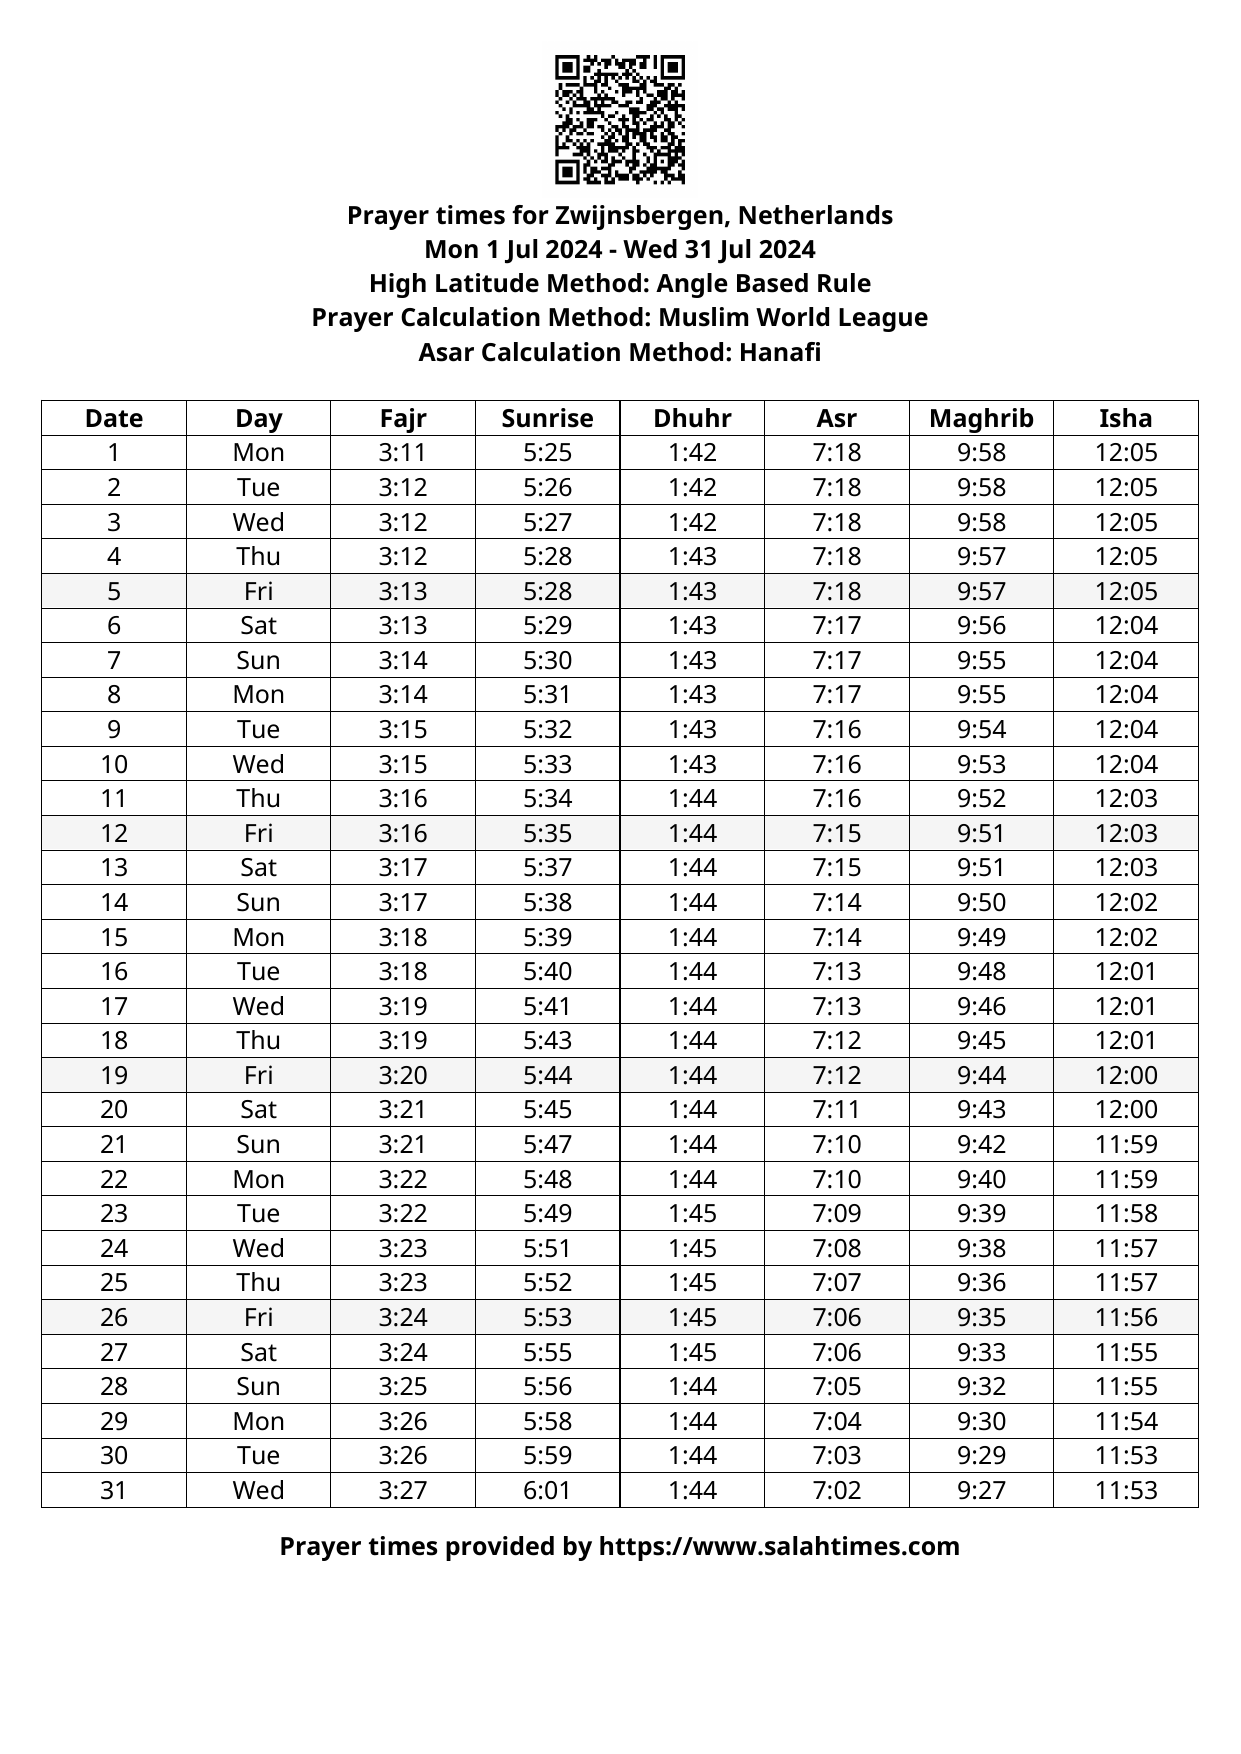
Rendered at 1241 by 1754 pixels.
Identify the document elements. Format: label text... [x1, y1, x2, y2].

table_cell 7:13 [765, 989, 909, 1022]
table_cell 1:44 [621, 1162, 764, 1195]
table_cell 11:57 [1054, 1231, 1198, 1264]
table_cell 8 [42, 678, 186, 711]
table_cell 3:15 [331, 747, 475, 780]
table_cell 5:28 [476, 539, 619, 573]
table_cell 5:32 [476, 712, 619, 746]
table_cell 3:18 [331, 954, 475, 988]
table_cell 5:49 [476, 1196, 619, 1230]
table_cell 7:17 [765, 643, 909, 677]
table_cell Mon [187, 436, 330, 469]
table_cell 5:34 [476, 781, 619, 815]
table_cell 4 [42, 539, 186, 573]
table_cell 1:45 [621, 1266, 764, 1299]
table_cell 20 [42, 1093, 186, 1126]
table_cell 11:59 [1054, 1162, 1198, 1195]
table_cell 1:44 [621, 781, 764, 815]
table_cell 9:51 [910, 816, 1053, 849]
table_cell 1:45 [621, 1231, 764, 1264]
table_cell 12:01 [1054, 1024, 1198, 1057]
table_cell 5 [42, 574, 186, 607]
table_cell 27 [42, 1335, 186, 1368]
table_cell 9:48 [910, 954, 1053, 988]
table_cell 1:44 [621, 989, 764, 1022]
table_cell 11:55 [1054, 1369, 1198, 1403]
text Prayer times provided by https://www.salahtimes.com [42, 1528, 1198, 1563]
table_cell 7:05 [765, 1369, 909, 1403]
table_cell 1:44 [621, 1369, 764, 1403]
table_cell 3:20 [331, 1058, 475, 1092]
table_cell 3:15 [331, 712, 475, 746]
table_cell 19 [42, 1058, 186, 1092]
table_cell 5:30 [476, 643, 619, 677]
table_cell 5:26 [476, 470, 619, 504]
table_cell Fri [187, 574, 330, 607]
table_cell 2 [42, 470, 186, 504]
table_cell Wed [187, 1231, 330, 1264]
table_cell 3:26 [331, 1404, 475, 1437]
table_cell 9:42 [910, 1127, 1053, 1161]
table_cell Mon [187, 920, 330, 953]
table_cell 7:14 [765, 920, 909, 953]
table_cell 9:56 [910, 609, 1053, 642]
table_cell 9:43 [910, 1093, 1053, 1126]
table_cell 3:16 [331, 781, 475, 815]
table_cell 7:18 [765, 539, 909, 573]
table_cell 5:44 [476, 1058, 619, 1092]
table_cell 7:18 [765, 470, 909, 504]
table_cell 3:16 [331, 816, 475, 849]
table_cell 9:55 [910, 643, 1053, 677]
table_cell 3:18 [331, 920, 475, 953]
table_cell 9:53 [910, 747, 1053, 780]
table_cell 3:19 [331, 989, 475, 1022]
table_cell 12:04 [1054, 643, 1198, 677]
table_cell 9:52 [910, 781, 1053, 815]
table_cell 1:43 [621, 747, 764, 780]
table_cell 3:14 [331, 678, 475, 711]
table_cell 5:48 [476, 1162, 619, 1195]
table_cell Mon [187, 678, 330, 711]
table_cell 5:43 [476, 1024, 619, 1057]
table_cell 9 [42, 712, 186, 746]
table_cell 9:39 [910, 1196, 1053, 1230]
table_cell 10 [42, 747, 186, 780]
table_cell Tue [187, 1196, 330, 1230]
table_cell 1:44 [621, 1439, 764, 1472]
table_cell 3:12 [331, 505, 475, 538]
table_cell 18 [42, 1024, 186, 1057]
table_cell 1:44 [621, 851, 764, 884]
table_cell 3:12 [331, 539, 475, 573]
table_cell 1:42 [621, 505, 764, 538]
table_cell 5:45 [476, 1093, 619, 1126]
table_cell 9:46 [910, 989, 1053, 1022]
table_cell 7:10 [765, 1127, 909, 1161]
table_cell 16 [42, 954, 186, 988]
table_cell 21 [42, 1127, 186, 1161]
table_header Dhuhr [621, 401, 764, 434]
table_cell Sat [187, 609, 330, 642]
table_cell 7:15 [765, 851, 909, 884]
table_cell 5:33 [476, 747, 619, 780]
table_cell 3:12 [331, 470, 475, 504]
table_cell 15 [42, 920, 186, 953]
table_cell 30 [42, 1439, 186, 1472]
table_cell 12:03 [1054, 781, 1198, 815]
table_header Date [42, 401, 186, 434]
table_cell 1:44 [621, 920, 764, 953]
table_cell Mon [187, 1162, 330, 1195]
table_cell 3:19 [331, 1024, 475, 1057]
table_cell 3 [42, 505, 186, 538]
table_cell Wed [187, 989, 330, 1022]
table_cell 7:03 [765, 1439, 909, 1472]
table_cell 17 [42, 989, 186, 1022]
table_cell Sat [187, 1335, 330, 1368]
table_cell Thu [187, 1266, 330, 1299]
table_cell 31 [42, 1473, 186, 1507]
table_cell 24 [42, 1231, 186, 1264]
table_cell 7:13 [765, 954, 909, 988]
table_cell 5:27 [476, 505, 619, 538]
table_cell Tue [187, 712, 330, 746]
table_cell 22 [42, 1162, 186, 1195]
table_cell 9:33 [910, 1335, 1053, 1368]
table_cell 12:00 [1054, 1093, 1198, 1126]
table_cell 3:27 [331, 1473, 475, 1507]
table_cell 9:57 [910, 539, 1053, 573]
table_cell 7:02 [765, 1473, 909, 1507]
table_cell Thu [187, 1024, 330, 1057]
table_cell 3:26 [331, 1439, 475, 1472]
table_cell Sun [187, 643, 330, 677]
table_cell 3:24 [331, 1300, 475, 1334]
table_cell 12:05 [1054, 505, 1198, 538]
table_cell 5:51 [476, 1231, 619, 1264]
table_cell Wed [187, 505, 330, 538]
table_cell 5:55 [476, 1335, 619, 1368]
table_cell 1:44 [621, 954, 764, 988]
table_cell 12:05 [1054, 470, 1198, 504]
table_cell 9:49 [910, 920, 1053, 953]
table_cell 5:40 [476, 954, 619, 988]
table_cell 7:15 [765, 816, 909, 849]
table_cell 7:08 [765, 1231, 909, 1264]
table_cell 7:12 [765, 1024, 909, 1057]
table_cell Sat [187, 851, 330, 884]
table_cell 14 [42, 885, 186, 919]
table_cell 5:53 [476, 1300, 619, 1334]
table_cell 12:05 [1054, 539, 1198, 573]
table_cell 12:05 [1054, 436, 1198, 469]
table_cell 11:54 [1054, 1404, 1198, 1437]
table_cell 11:57 [1054, 1266, 1198, 1299]
table_cell 12:04 [1054, 678, 1198, 711]
table_cell 11 [42, 781, 186, 815]
table_cell 7:06 [765, 1300, 909, 1334]
table_cell 7:04 [765, 1404, 909, 1437]
table_cell 11:53 [1054, 1439, 1198, 1472]
table_header Asr [765, 401, 909, 434]
table_cell 12:05 [1054, 574, 1198, 607]
table_cell 5:39 [476, 920, 619, 953]
table_cell Sat [187, 1093, 330, 1126]
table_cell 6 [42, 609, 186, 642]
table_cell Fri [187, 1058, 330, 1092]
table_cell Fri [187, 1300, 330, 1334]
table_header Maghrib [910, 401, 1053, 434]
table_cell 9:58 [910, 470, 1053, 504]
table_cell 1:44 [621, 816, 764, 849]
table_cell Tue [187, 954, 330, 988]
table_header Isha [1054, 401, 1198, 434]
table_cell 28 [42, 1369, 186, 1403]
table_cell 9:32 [910, 1369, 1053, 1403]
table_cell Wed [187, 1473, 330, 1507]
table_header Day [187, 401, 330, 434]
table_cell 12:03 [1054, 851, 1198, 884]
table_cell 1:44 [621, 1058, 764, 1092]
table_cell 23 [42, 1196, 186, 1230]
table_cell 11:58 [1054, 1196, 1198, 1230]
table_cell 5:47 [476, 1127, 619, 1161]
text Mon 1 Jul 2024 - Wed 31 Jul 2024 [42, 232, 1198, 266]
table_cell 9:51 [910, 851, 1053, 884]
text High Latitude Method: Angle Based Rule [42, 266, 1198, 300]
table_cell Tue [187, 470, 330, 504]
table_cell 3:13 [331, 609, 475, 642]
table_cell 5:35 [476, 816, 619, 849]
table_cell 7:17 [765, 609, 909, 642]
table_cell 1:44 [621, 1404, 764, 1437]
table_cell Sun [187, 885, 330, 919]
table_cell 7:18 [765, 505, 909, 538]
table_cell 12:02 [1054, 885, 1198, 919]
table_cell 11:53 [1054, 1473, 1198, 1507]
table_cell 3:21 [331, 1127, 475, 1161]
table_cell 3:23 [331, 1266, 475, 1299]
table_cell 12:00 [1054, 1058, 1198, 1092]
table_cell 3:13 [331, 574, 475, 607]
table_cell 7:16 [765, 747, 909, 780]
table_cell 9:30 [910, 1404, 1053, 1437]
table_cell 3:17 [331, 885, 475, 919]
table_cell 9:44 [910, 1058, 1053, 1092]
picture [542, 41, 699, 198]
table_cell 7:17 [765, 678, 909, 711]
table_cell 12:04 [1054, 609, 1198, 642]
table_cell 5:31 [476, 678, 619, 711]
table_cell 1:45 [621, 1300, 764, 1334]
table_cell 9:58 [910, 436, 1053, 469]
table_cell 1:42 [621, 470, 764, 504]
table_cell 7:07 [765, 1266, 909, 1299]
table_cell 7:18 [765, 436, 909, 469]
text Asar Calculation Method: Hanafi [42, 334, 1198, 368]
table_cell 7:14 [765, 885, 909, 919]
table_cell Sun [187, 1369, 330, 1403]
table_cell 7:18 [765, 574, 909, 607]
table_cell 9:50 [910, 885, 1053, 919]
table_cell 7:09 [765, 1196, 909, 1230]
table_cell 1:43 [621, 678, 764, 711]
table_cell 12:01 [1054, 989, 1198, 1022]
table_cell 13 [42, 851, 186, 884]
table_cell 7:16 [765, 781, 909, 815]
table_cell 3:22 [331, 1162, 475, 1195]
table_cell 1:44 [621, 1127, 764, 1161]
table_cell 9:57 [910, 574, 1053, 607]
table_cell 26 [42, 1300, 186, 1334]
table_cell 1:42 [621, 436, 764, 469]
table_cell 1:44 [621, 885, 764, 919]
table_cell 12:03 [1054, 816, 1198, 849]
table_cell 9:54 [910, 712, 1053, 746]
table_cell 12:04 [1054, 747, 1198, 780]
table_cell 25 [42, 1266, 186, 1299]
table_cell 1:43 [621, 539, 764, 573]
table_cell Tue [187, 1439, 330, 1472]
table_cell 5:25 [476, 436, 619, 469]
table_cell Sun [187, 1127, 330, 1161]
table_cell 1:44 [621, 1473, 764, 1507]
table_cell Thu [187, 539, 330, 573]
text Prayer times for Zwijnsbergen, Netherlands [42, 198, 1198, 232]
table_cell Wed [187, 747, 330, 780]
table_cell 1:45 [621, 1335, 764, 1368]
table_cell 12:01 [1054, 954, 1198, 988]
table_cell 12 [42, 816, 186, 849]
table_header Fajr [331, 401, 475, 434]
table_cell 11:56 [1054, 1300, 1198, 1334]
table_cell 3:14 [331, 643, 475, 677]
table_cell 9:29 [910, 1439, 1053, 1472]
table_cell 7:06 [765, 1335, 909, 1368]
table_cell 9:40 [910, 1162, 1053, 1195]
table_cell 5:28 [476, 574, 619, 607]
table_cell 5:38 [476, 885, 619, 919]
table_cell 3:23 [331, 1231, 475, 1264]
table_cell 3:25 [331, 1369, 475, 1403]
table_cell 1:43 [621, 609, 764, 642]
table_cell 3:17 [331, 851, 475, 884]
table_cell 1:44 [621, 1093, 764, 1126]
table_cell 7:11 [765, 1093, 909, 1126]
table_header Sunrise [476, 401, 619, 434]
table_cell 5:52 [476, 1266, 619, 1299]
table_cell 5:56 [476, 1369, 619, 1403]
table_cell 12:02 [1054, 920, 1198, 953]
table_cell 7:16 [765, 712, 909, 746]
table_cell 5:37 [476, 851, 619, 884]
table_cell 7:12 [765, 1058, 909, 1092]
table_cell 5:41 [476, 989, 619, 1022]
table_cell 1:43 [621, 574, 764, 607]
table_cell 6:01 [476, 1473, 619, 1507]
table_cell 1:45 [621, 1196, 764, 1230]
text Prayer Calculation Method: Muslim World League [42, 300, 1198, 334]
table_cell 3:11 [331, 436, 475, 469]
table_cell 9:55 [910, 678, 1053, 711]
table_cell 11:59 [1054, 1127, 1198, 1161]
table_cell 1:43 [621, 712, 764, 746]
table_cell Thu [187, 781, 330, 815]
table_cell 11:55 [1054, 1335, 1198, 1368]
table_cell 9:36 [910, 1266, 1053, 1299]
table_cell 1:43 [621, 643, 764, 677]
table_cell 9:45 [910, 1024, 1053, 1057]
table_cell 29 [42, 1404, 186, 1437]
table_cell 1:44 [621, 1024, 764, 1057]
table_cell 5:29 [476, 609, 619, 642]
table_cell 7 [42, 643, 186, 677]
table_cell 9:35 [910, 1300, 1053, 1334]
table_cell 9:38 [910, 1231, 1053, 1264]
table_cell 9:27 [910, 1473, 1053, 1507]
table_cell 9:58 [910, 505, 1053, 538]
table_cell 3:24 [331, 1335, 475, 1368]
table_cell Fri [187, 816, 330, 849]
table_cell 1 [42, 436, 186, 469]
table_cell 12:04 [1054, 712, 1198, 746]
table_cell 3:22 [331, 1196, 475, 1230]
table_cell 5:58 [476, 1404, 619, 1437]
table_cell Mon [187, 1404, 330, 1437]
table_cell 5:59 [476, 1439, 619, 1472]
table_cell 3:21 [331, 1093, 475, 1126]
table_cell 7:10 [765, 1162, 909, 1195]
